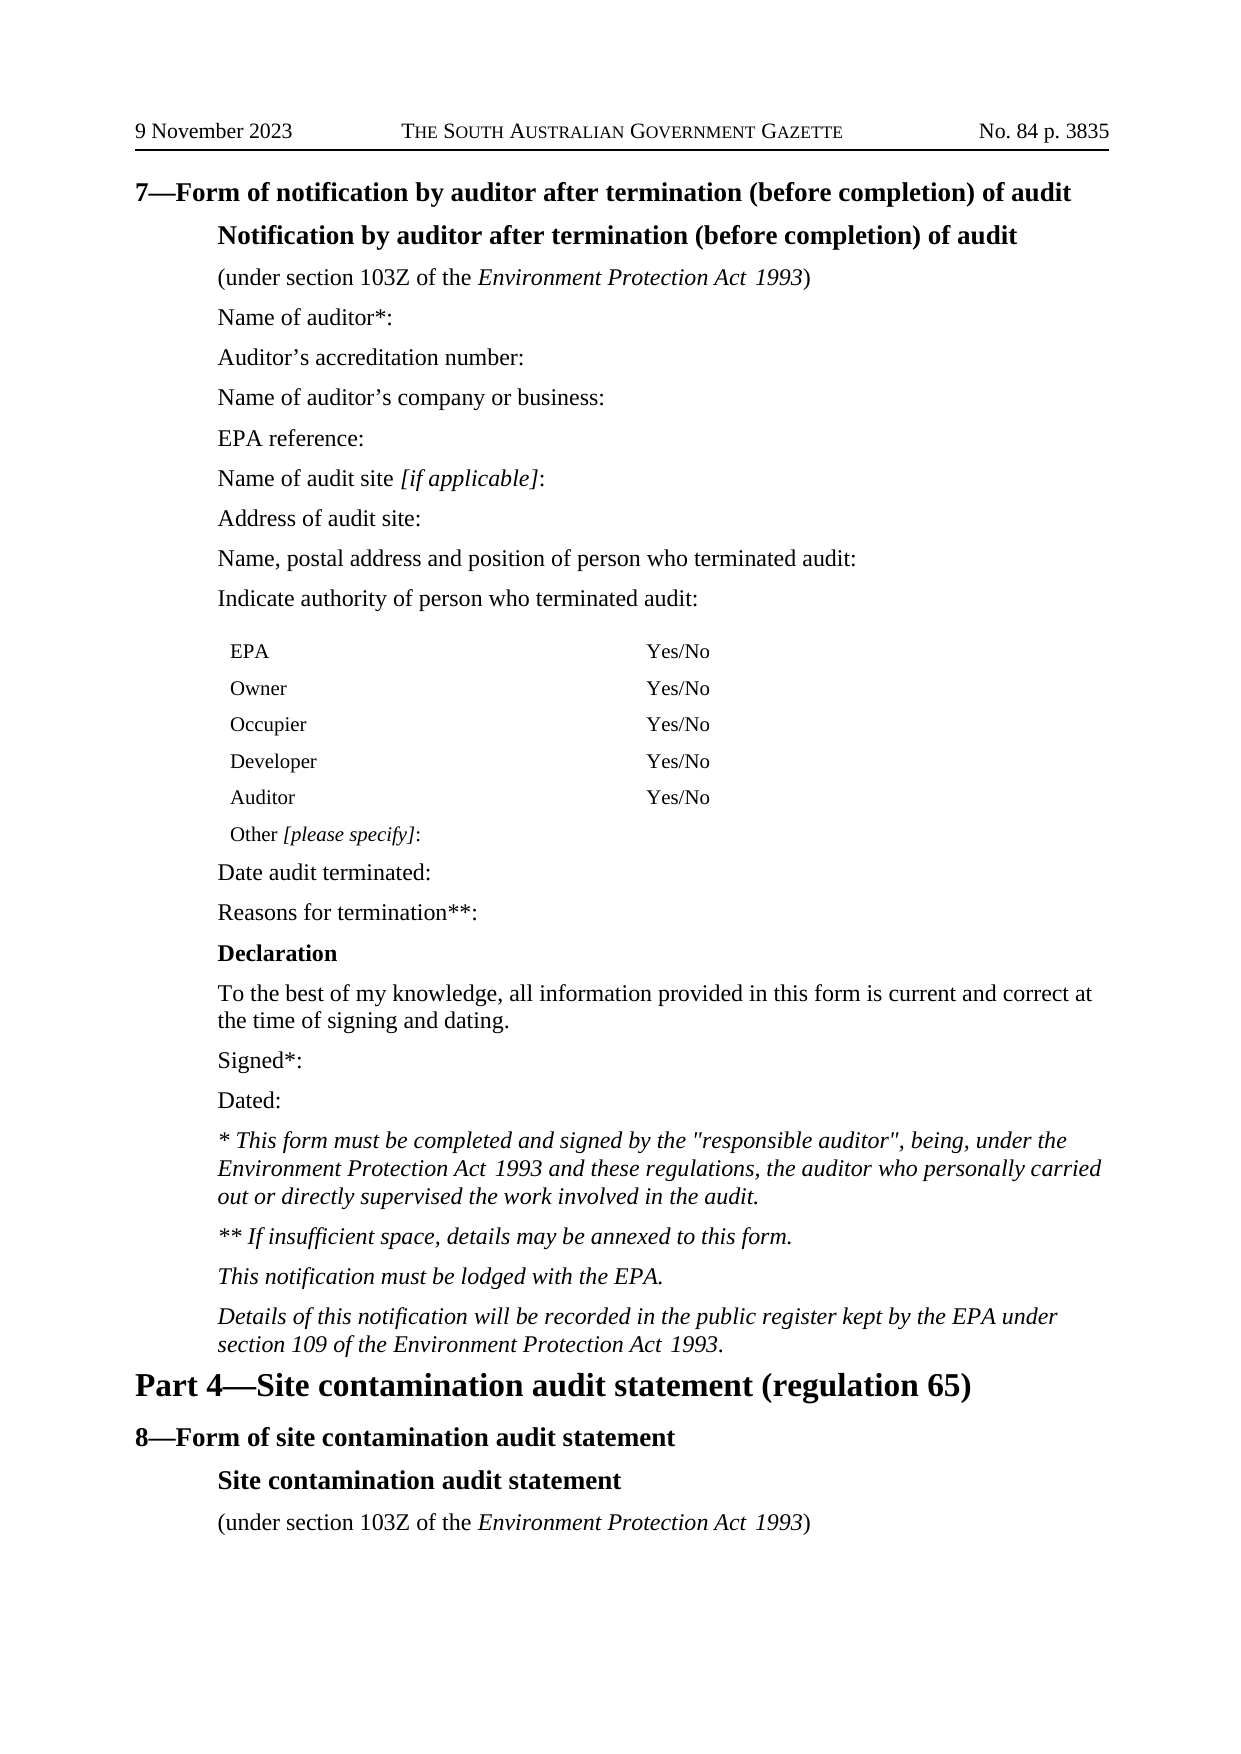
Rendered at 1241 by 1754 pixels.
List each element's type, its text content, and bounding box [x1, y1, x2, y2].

text Name, postal address and position of person who terminated audit: [217, 544, 1109, 571]
text Part 4—Site contamination audit statement (regulation 65) [135, 1366, 1109, 1404]
text 8—Form of site contamination audit statement [135, 1421, 1109, 1452]
text Site contamination audit statement [217, 1464, 1109, 1495]
text Notification by auditor after termination (before completion) of audit [217, 219, 1109, 251]
text EPA reference: [217, 423, 1109, 451]
text Declaration [217, 938, 1109, 966]
text Indicate authority of person who terminated audit: [217, 584, 1109, 612]
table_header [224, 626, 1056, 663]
text * This form must be completed and signed by the "responsible auditor", being, under the Environment Protection Act 1993 and these regulations, the auditor who personally carried out or directly supervised the work involved in the audit. [217, 1127, 1109, 1209]
text (under section 103Z of the Environment Protection Act 1993) [217, 1508, 1109, 1536]
text Signed*: [217, 1046, 1109, 1074]
text Reasons for termination**: [217, 898, 1109, 926]
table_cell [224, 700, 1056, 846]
text Details of this notification will be recorded in the public register kept by the EPA under section 109 of the Environment Protection Act 1993. [217, 1302, 1109, 1357]
text This notification must be lodged with the EPA. [217, 1262, 1109, 1289]
text Auditor’s accreditation number: [217, 343, 1109, 371]
text (under section 103Z of the Environment Protection Act 1993) [217, 263, 1109, 291]
text Dated: [217, 1086, 1109, 1114]
text ** If insufficient space, details may be annexed to this form. [217, 1222, 1109, 1249]
text To the best of my knowledge, all information provided in this form is current and correct at the time of signing and dating. [217, 979, 1109, 1034]
text Name of auditor*: [217, 303, 1109, 331]
text Name of auditor’s company or business: [217, 383, 1109, 411]
text Name of audit site [if applicable]: [217, 464, 1109, 491]
text Date audit terminated: [217, 858, 1109, 886]
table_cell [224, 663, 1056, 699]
text 7—Form of notification by auditor after termination (before completion) of audit [135, 176, 1109, 207]
text Address of audit site: [217, 504, 1109, 531]
